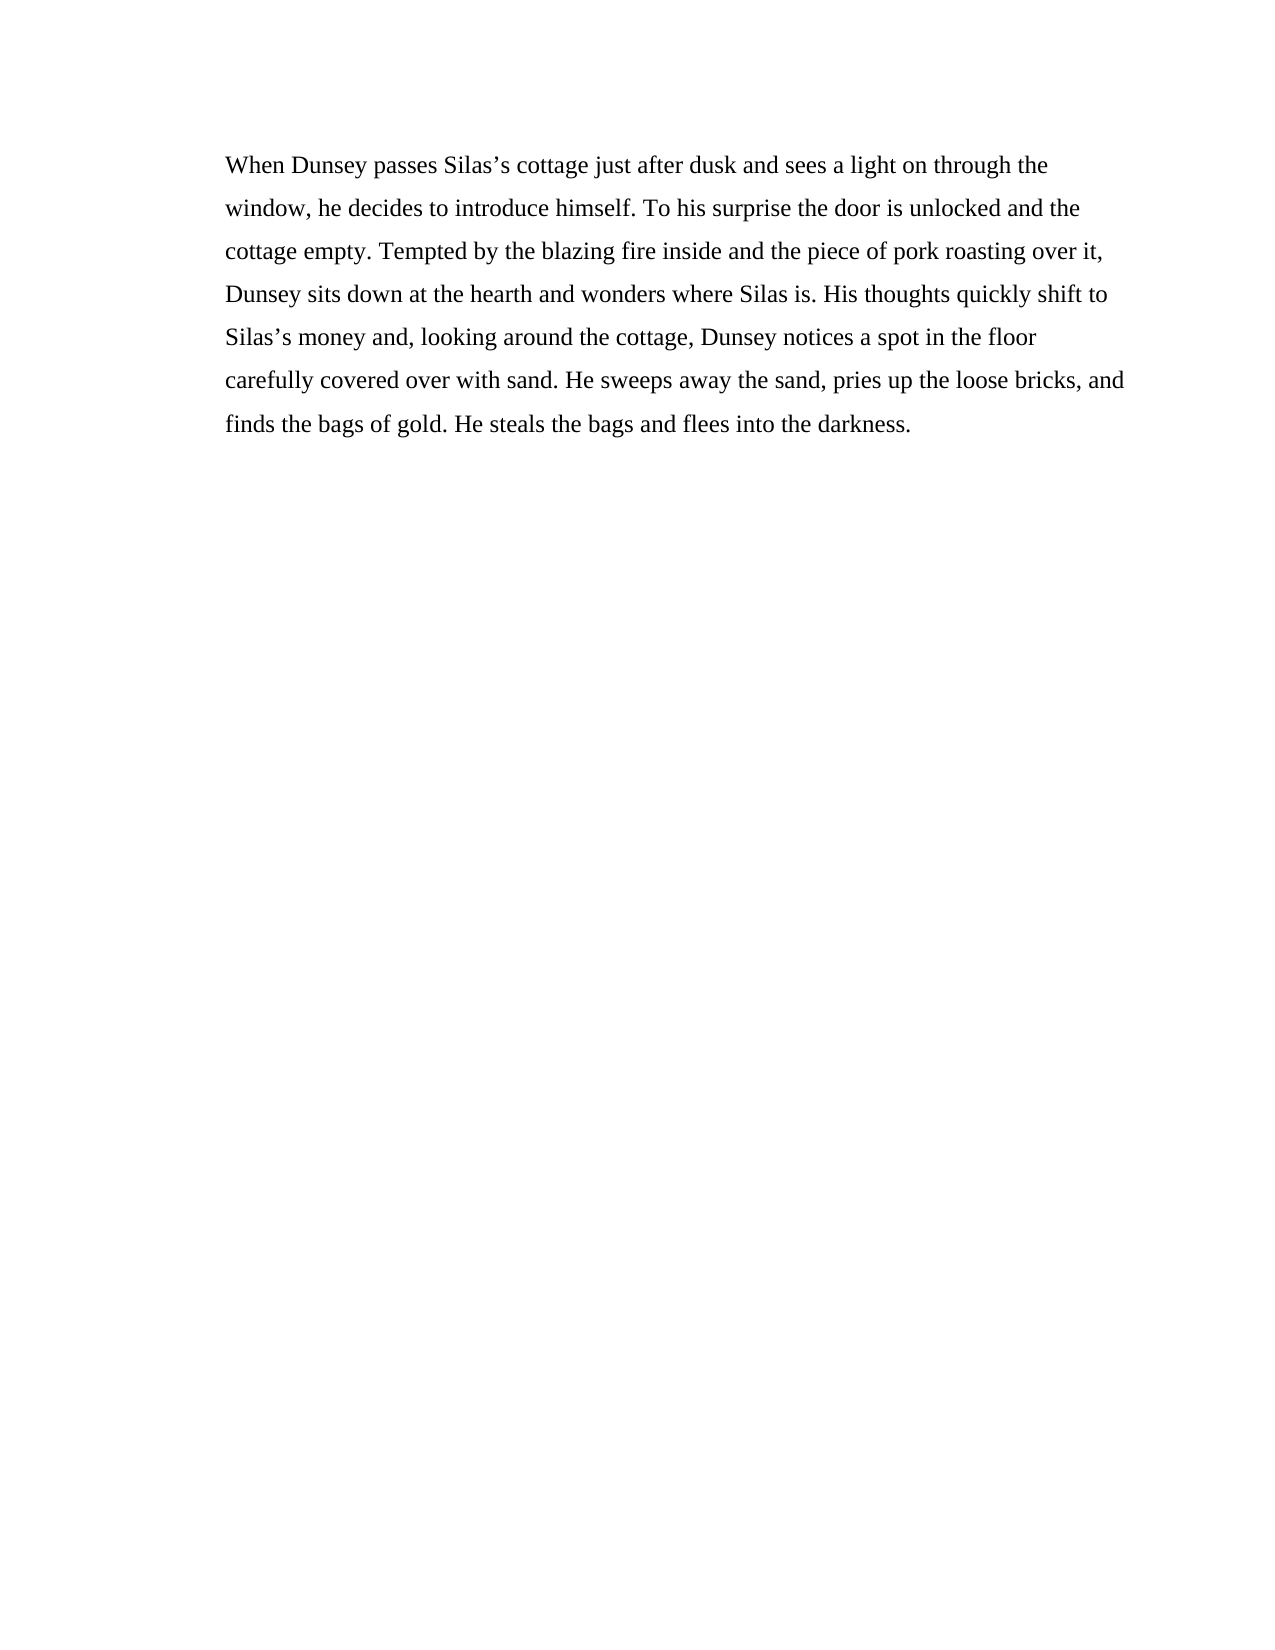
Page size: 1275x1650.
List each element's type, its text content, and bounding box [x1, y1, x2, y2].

list When Dunsey passes Silas’s cottage just after dusk and sees a light on through the window, he decides to introduce himself. To his surprise the door is unlocked and the cottage empty. Tempted by the blazing fire inside and the piece of pork roasting over it, Dunsey sits down at the hearth and wonders where Silas is. His thoughts quickly shift to Silas’s money and, looking around the cottage, Dunsey notices a spot in the floor carefully covered over with sand. He sweeps away the sand, pries up the loose bricks, and finds the bags of gold. He steals the bags and flees into the darkness. [225, 150, 1125, 437]
